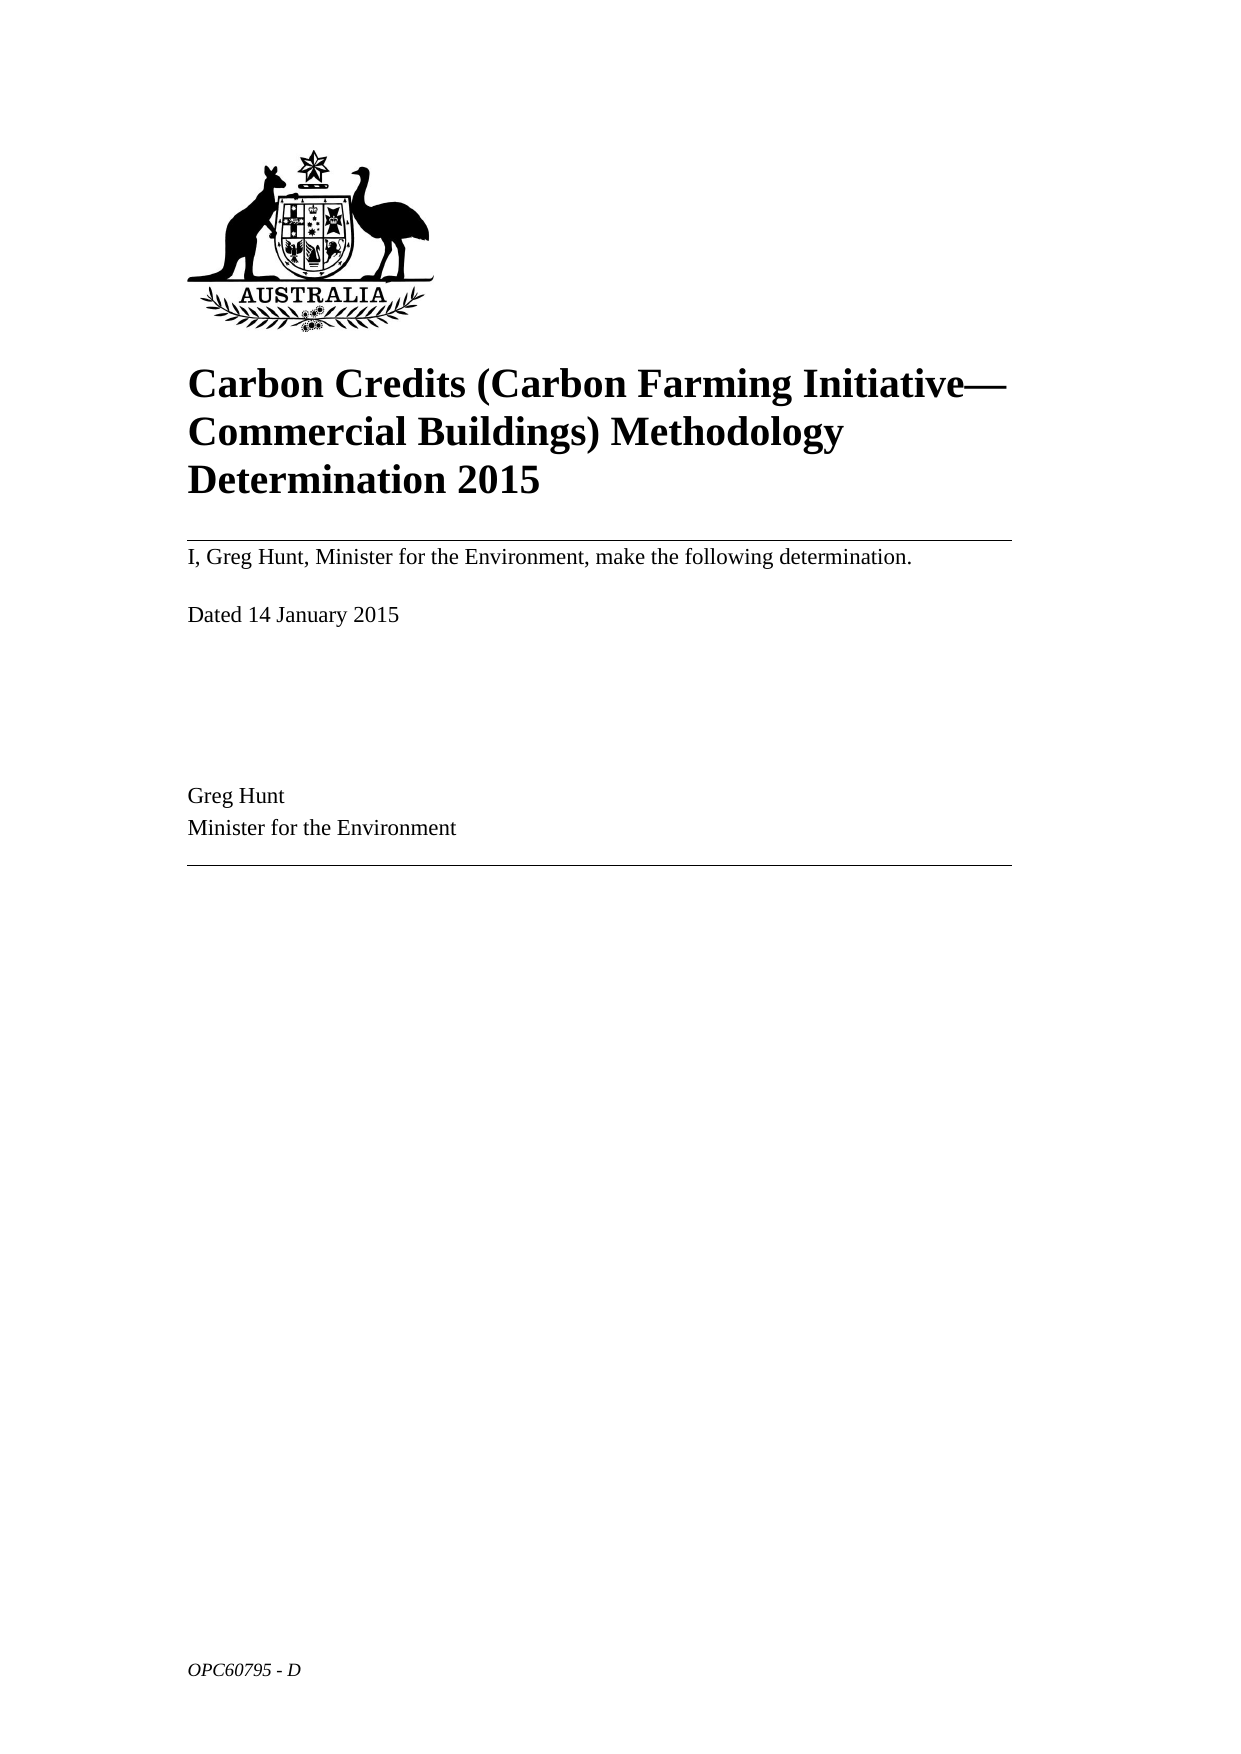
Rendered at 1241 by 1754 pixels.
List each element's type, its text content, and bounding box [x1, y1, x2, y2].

text I, Greg Hunt, Minister for the Environment, make the following determination. [187, 541, 1012, 570]
picture [187, 150, 434, 332]
text Dated 14 January 2015 [187, 601, 1012, 627]
text Carbon Credits (Carbon Farming Initiative—Commercial Buildings) Methodology Determination 2015 [187, 358, 1053, 502]
text Greg Hunt [187, 777, 1012, 809]
text Minister for the Environment [187, 809, 1012, 865]
